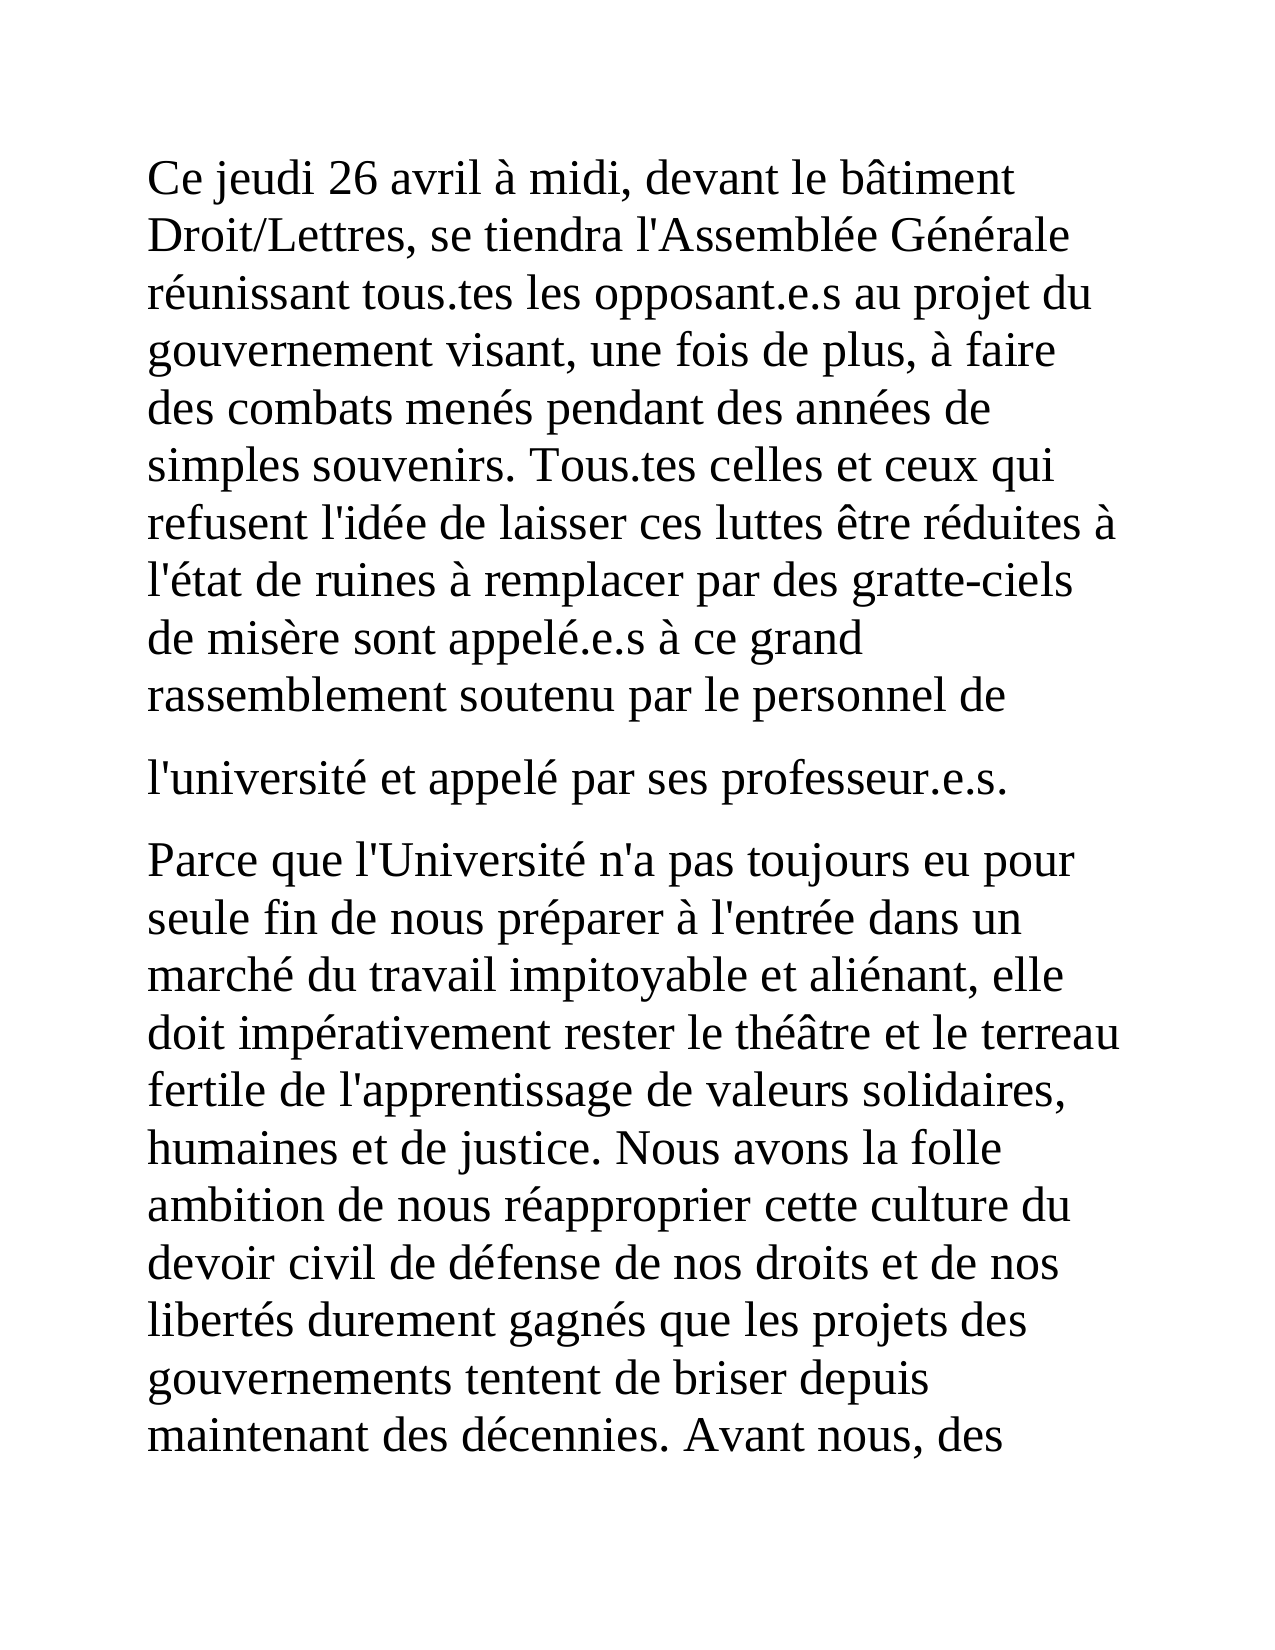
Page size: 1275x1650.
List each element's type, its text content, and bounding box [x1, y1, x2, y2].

text l'université et appelé par ses professeur.e.s. [148, 748, 1127, 805]
text Ce jeudi 26 avril à midi, devant le bâtiment Droit/Lettres, se tiendra l'Assemblée Générale réunissant tous.tes les opposant.e.s au projet du gouvernement visant, une fois de plus, à faire des combats menés pendant des années de simples souvenirs. Tous.tes celles et ceux qui refusent l'idée de laisser ces luttes être réduites à l'état de ruines à remplacer par des gratte-ciels de misère sont appelé.e.s à ce grand rassemblement soutenu par le personnel de [148, 148, 1127, 723]
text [148, 830, 1127, 1463]
